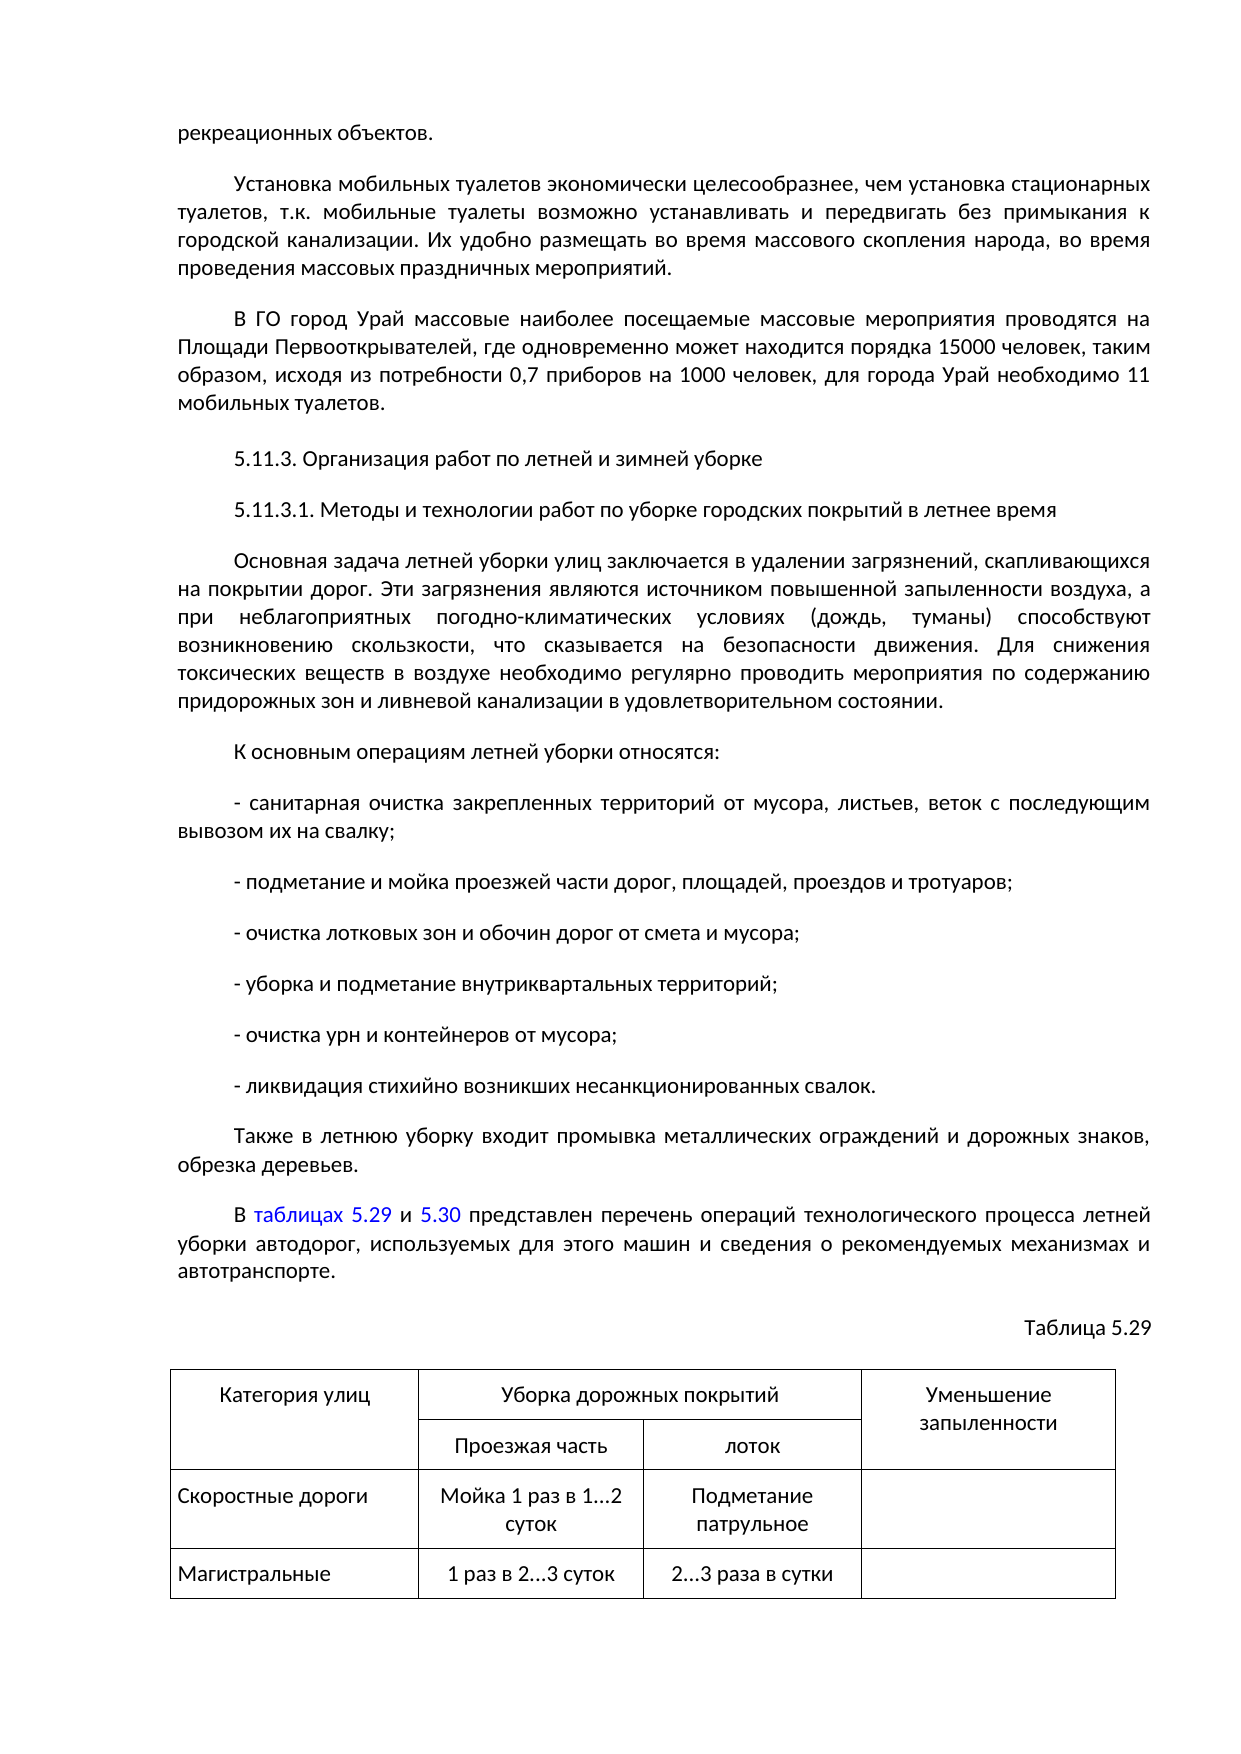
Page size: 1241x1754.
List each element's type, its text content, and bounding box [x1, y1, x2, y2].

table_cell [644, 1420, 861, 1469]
text - уборка и подметание внутриквартальных территорий; [177, 969, 1152, 997]
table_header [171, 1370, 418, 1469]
text - очистка урн и контейнеров от мусора; [177, 1020, 1152, 1048]
text - очистка лотковых зон и обочин дорог от смета и мусора; [177, 918, 1152, 946]
text 5.11.3. Организация работ по летней и зимней уборке [177, 444, 1152, 472]
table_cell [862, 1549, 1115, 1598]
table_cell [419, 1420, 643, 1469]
text Также в летнюю уборку входит промывка металлических ограждений и дорожных знаков, обрезка деревьев. [177, 1122, 1152, 1178]
text - санитарная очистка закрепленных территорий от мусора, листьев, веток с последующим вывозом их на свалку; [177, 788, 1152, 844]
text Основная задача летней уборки улиц заключается в удалении загрязнений, скапливающихся на покрытии дорог. Эти загрязнения являются источником повышенной запыленности воздуха, а при неблагоприятных погодно-климатических условиях (дождь, туманы) способствуют возникновению скользкости, что сказывается на безопасности движения. Для снижения токсических веществ в воздухе необходимо регулярно проводить мероприятия по содержанию придорожных зон и ливневой канализации в удовлетворительном состоянии. [177, 546, 1152, 714]
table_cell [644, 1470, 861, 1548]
text 5.11.3.1. Методы и технологии работ по уборке городских покрытий в летнее время [177, 495, 1152, 523]
text - ликвидация стихийно возникших несанкционированных свалок. [177, 1071, 1152, 1099]
text В таблицах 5.29 и 5.30 представлен перечень операций технологического процесса летней уборки автодорог, используемых для этого машин и сведения о рекомендуемых механизмах и автотранспорте. [177, 1201, 1152, 1285]
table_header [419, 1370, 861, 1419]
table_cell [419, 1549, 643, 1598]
text Таблица 5.29 [177, 1313, 1152, 1341]
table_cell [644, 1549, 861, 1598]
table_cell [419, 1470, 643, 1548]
text К основным операциям летней уборки относятся: [177, 737, 1152, 765]
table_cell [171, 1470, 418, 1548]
text - подметание и мойка проезжей части дорог, площадей, проездов и тротуаров; [177, 867, 1152, 895]
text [177, 118, 1152, 146]
text Установка мобильных туалетов экономически целесообразнее, чем установка стационарных туалетов, т.к. мобильные туалеты возможно устанавливать и передвигать без примыкания к городской канализации. Их удобно размещать во время массового скопления народа, во время проведения массовых праздничных мероприятий. [177, 169, 1152, 281]
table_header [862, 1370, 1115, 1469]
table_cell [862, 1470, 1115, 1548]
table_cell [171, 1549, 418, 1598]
text В ГО город Урай массовые наиболее посещаемые массовые мероприятия проводятся на Площади Первооткрывателей, где одновременно может находится порядка 15000 человек, таким образом, исходя из потребности 0,7 приборов на 1000 человек, для города Урай необходимо 11 мобильных туалетов. [177, 304, 1152, 416]
